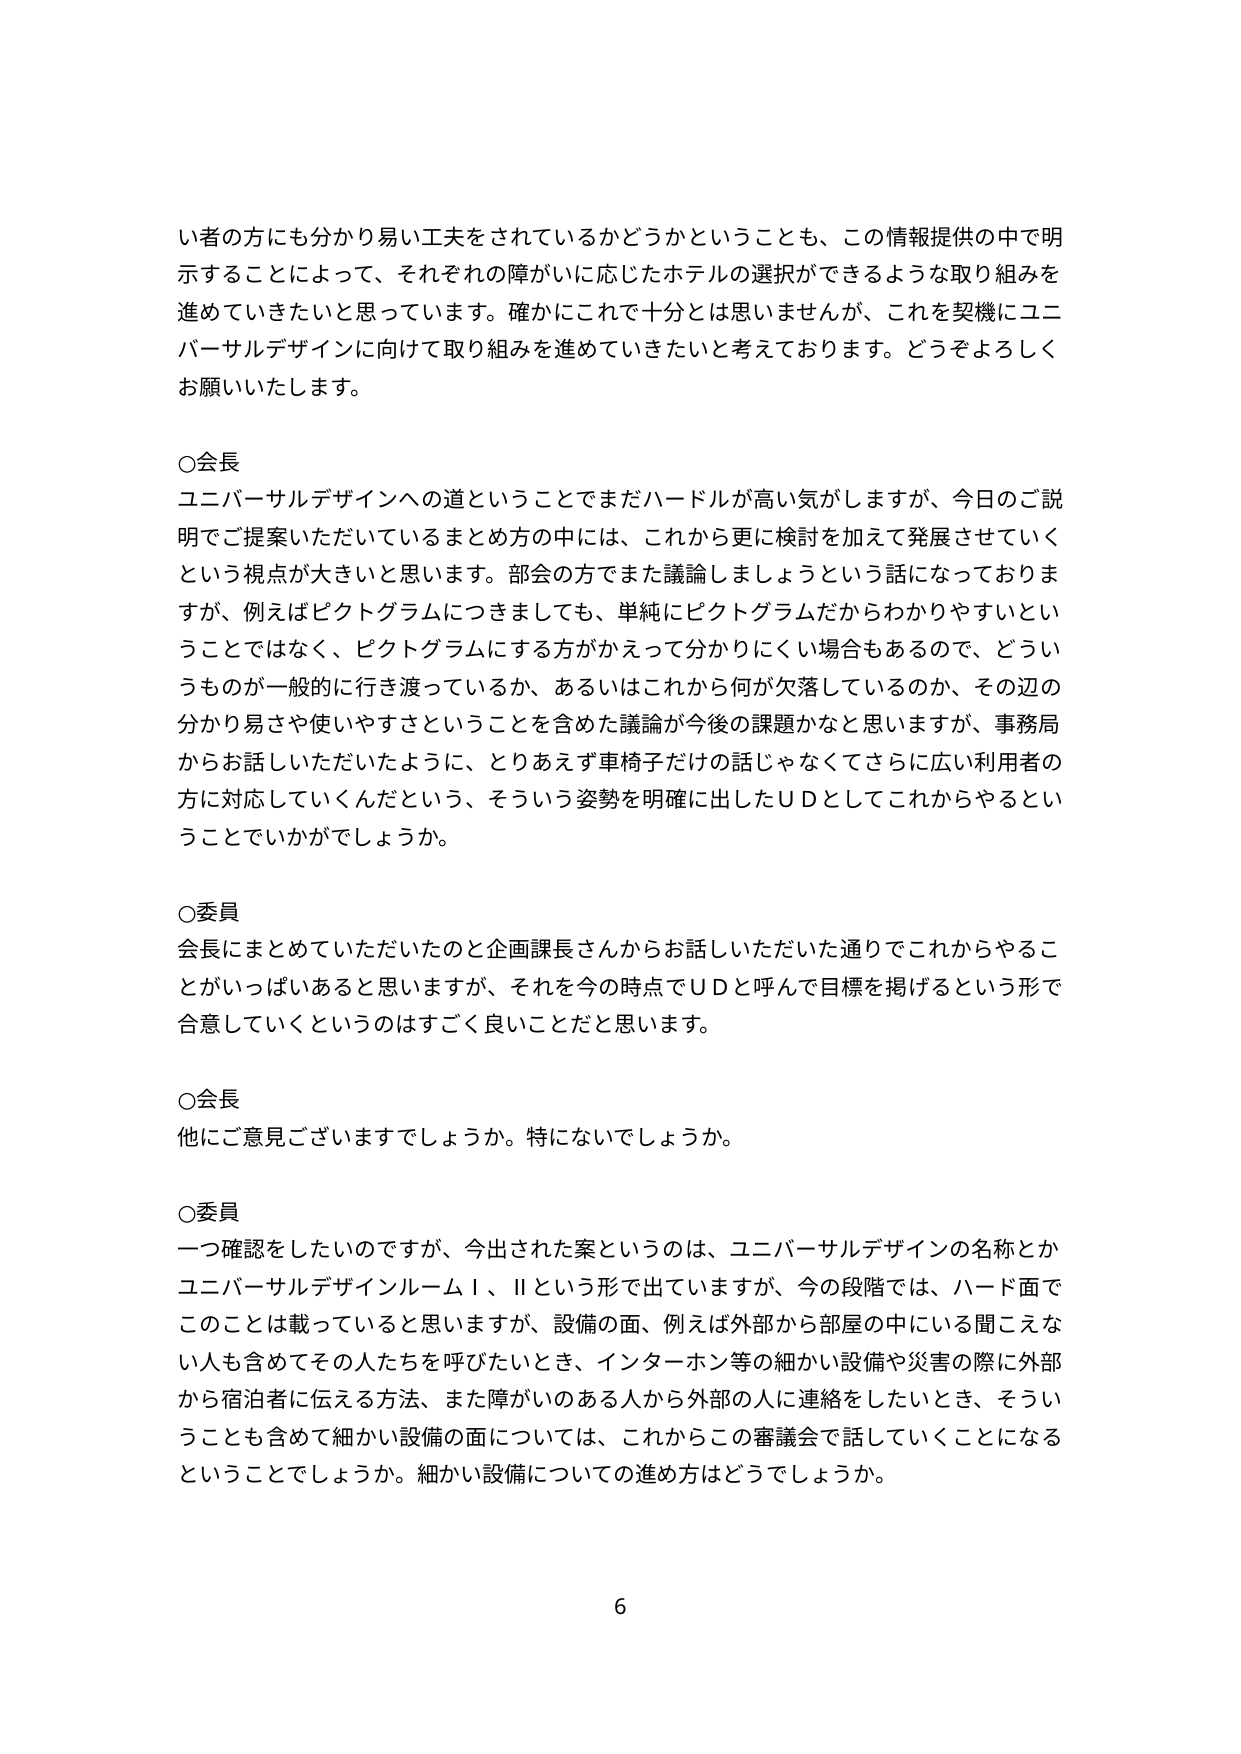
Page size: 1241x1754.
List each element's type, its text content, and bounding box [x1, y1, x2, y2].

text ユニバーサルデザインへの道ということでまだハードルが高い気がしますが、今日のご説明でご提案いただいているまとめ方の中には、これから更に検討を加えて発展させていくという視点が大きいと思います。部会の方でまた議論しましょうという話になっておりますが、例えばピクトグラムにつきましても、単純にピクトグラムだからわかりやすいということではなく、ピクトグラムにする方がかえって分かりにくい場合もあるので、どういうものが一般的に行き渡っているか、あるいはこれから何が欠落しているのか、その辺の分かり易さや使いやすさということを含めた議論が今後の課題かなと思いますが、事務局からお話しいただいたように、とりあえず車椅子だけの話じゃなくてさらに広い利用者の方に対応していくんだという、そういう姿勢を明確に出したＵＤとしてこれからやるということでいかがでしょうか。 [177, 479, 1063, 854]
text ○会長 [177, 1079, 1063, 1117]
text ○委員 [177, 1192, 1063, 1229]
text 会長にまとめていただいたのと企画課長さんからお話しいただいた通りでこれからやることがいっぱいあると思いますが、それを今の時点でＵＤと呼んで目標を掲げるという形で合意していくというのはすごく良いことだと思います。 [177, 929, 1063, 1042]
text ○会長 [177, 442, 1063, 479]
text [177, 217, 1063, 404]
text 一つ確認をしたいのですが、今出された案というのは、ユニバーサルデザインの名称とかユニバーサルデザインルームⅠ、Ⅱという形で出ていますが、今の段階では、ハード面でこのことは載っていると思いますが、設備の面、例えば外部から部屋の中にいる聞こえない人も含めてその人たちを呼びたいとき、インターホン等の細かい設備や災害の際に外部から宿泊者に伝える方法、また障がいのある人から外部の人に連絡をしたいとき、そういうことも含めて細かい設備の面については、これからこの審議会で話していくことになるということでしょうか。細かい設備についての進め方はどうでしょうか。 [177, 1229, 1063, 1492]
text ○委員 [177, 892, 1063, 929]
text 他にご意見ございますでしょうか。特にないでしょうか。 [177, 1117, 1063, 1154]
